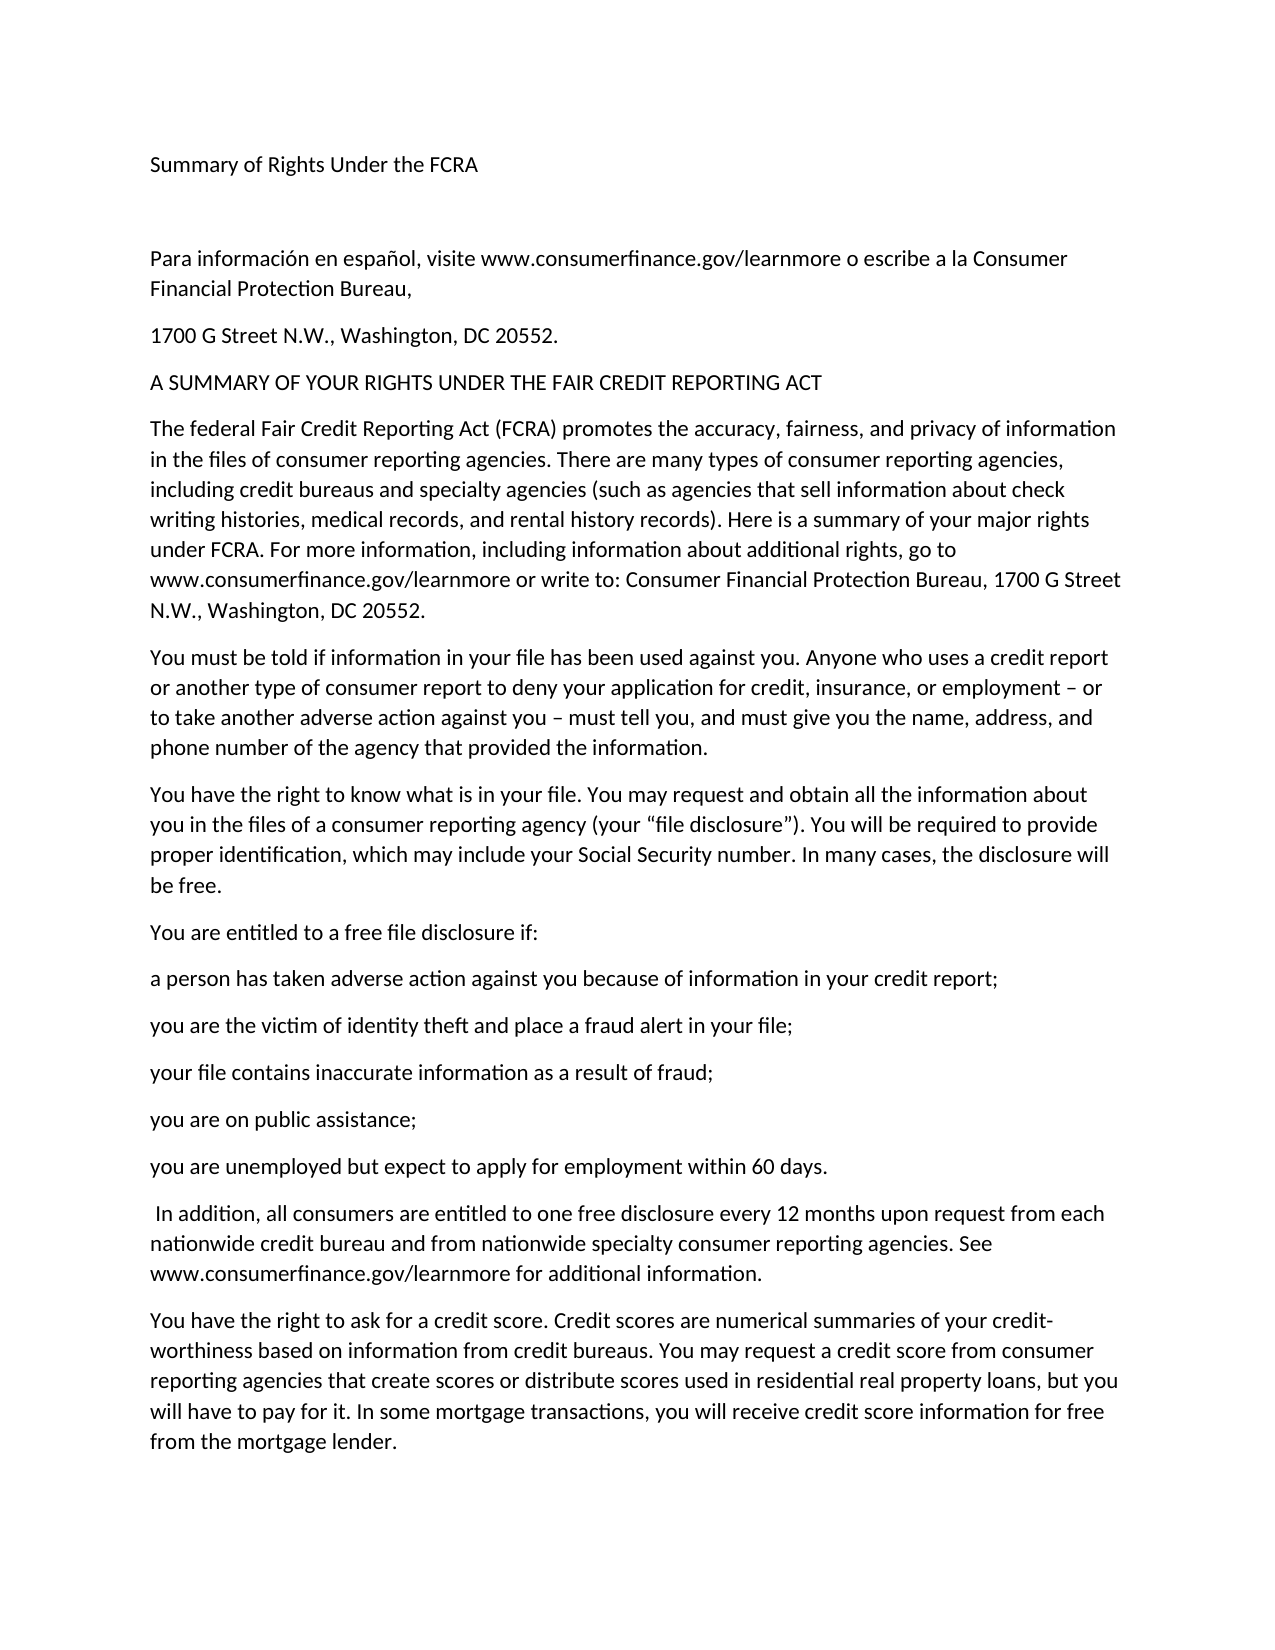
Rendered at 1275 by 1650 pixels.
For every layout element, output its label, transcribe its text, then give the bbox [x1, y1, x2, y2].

text You are entitled to a free file disclosure if: [150, 918, 1125, 946]
text you are on public assistance; [150, 1105, 1125, 1133]
text Para información en español, visite www.consumerfinance.gov/learnmore o escribe a la Consumer Financial Protection Bureau, [150, 244, 1125, 302]
text The federal Fair Credit Reporting Act (FCRA) promotes the accuracy, fairness, and privacy of information in the files of consumer reporting agencies. There are many types of consumer reporting agencies, including credit bureaus and specialty agencies (such as agencies that sell information about check writing histories, medical records, and rental history records). Here is a summary of your major rights under FCRA. For more information, including information about additional rights, go to www.consumerfinance.gov/learnmore or write to: Consumer Financial Protection Bureau, 1700 G Street N.W., Washington, DC 20552. [150, 414, 1125, 624]
text 1700 G Street N.W., Washington, DC 20552. [150, 321, 1125, 349]
text You have the right to know what is in your file. You may request and obtain all the information about you in the files of a consumer reporting agency (your “file disclosure”). You will be required to provide proper identification, which may include your Social Security number. In many cases, the disclosure will be free. [150, 780, 1125, 899]
text You have the right to ask for a credit score. Credit scores are numerical summaries of your credit-worthiness based on information from credit bureaus. You may request a credit score from consumer reporting agencies that create scores or distribute scores used in residential real property loans, but you will have to pay for it. In some mortgage transactions, you will receive credit score information for free from the mortgage lender. [150, 1306, 1125, 1455]
text A SUMMARY OF YOUR RIGHTS UNDER THE FAIR CREDIT REPORTING ACT [150, 368, 1125, 396]
text You must be told if information in your file has been used against you. Anyone who uses a credit report or another type of consumer report to deny your application for credit, insurance, or employment – or to take another adverse action against you – must tell you, and must give you the name, address, and phone number of the agency that provided the information. [150, 643, 1125, 761]
text In addition, all consumers are entitled to one free disclosure every 12 months upon request from each nationwide credit bureau and from nationwide specialty consumer reporting agencies. See www.consumerfinance.gov/learnmore for additional information. [150, 1199, 1125, 1287]
text a person has taken adverse action against you because of information in your credit report; [150, 964, 1125, 993]
text you are the victim of identity theft and place a fraud alert in your file; [150, 1011, 1125, 1039]
text you are unemployed but expect to apply for employment within 60 days. [150, 1152, 1125, 1180]
text your file contains inaccurate information as a result of fraud; [150, 1058, 1125, 1086]
text Summary of Rights Under the FCRA [150, 150, 1125, 178]
